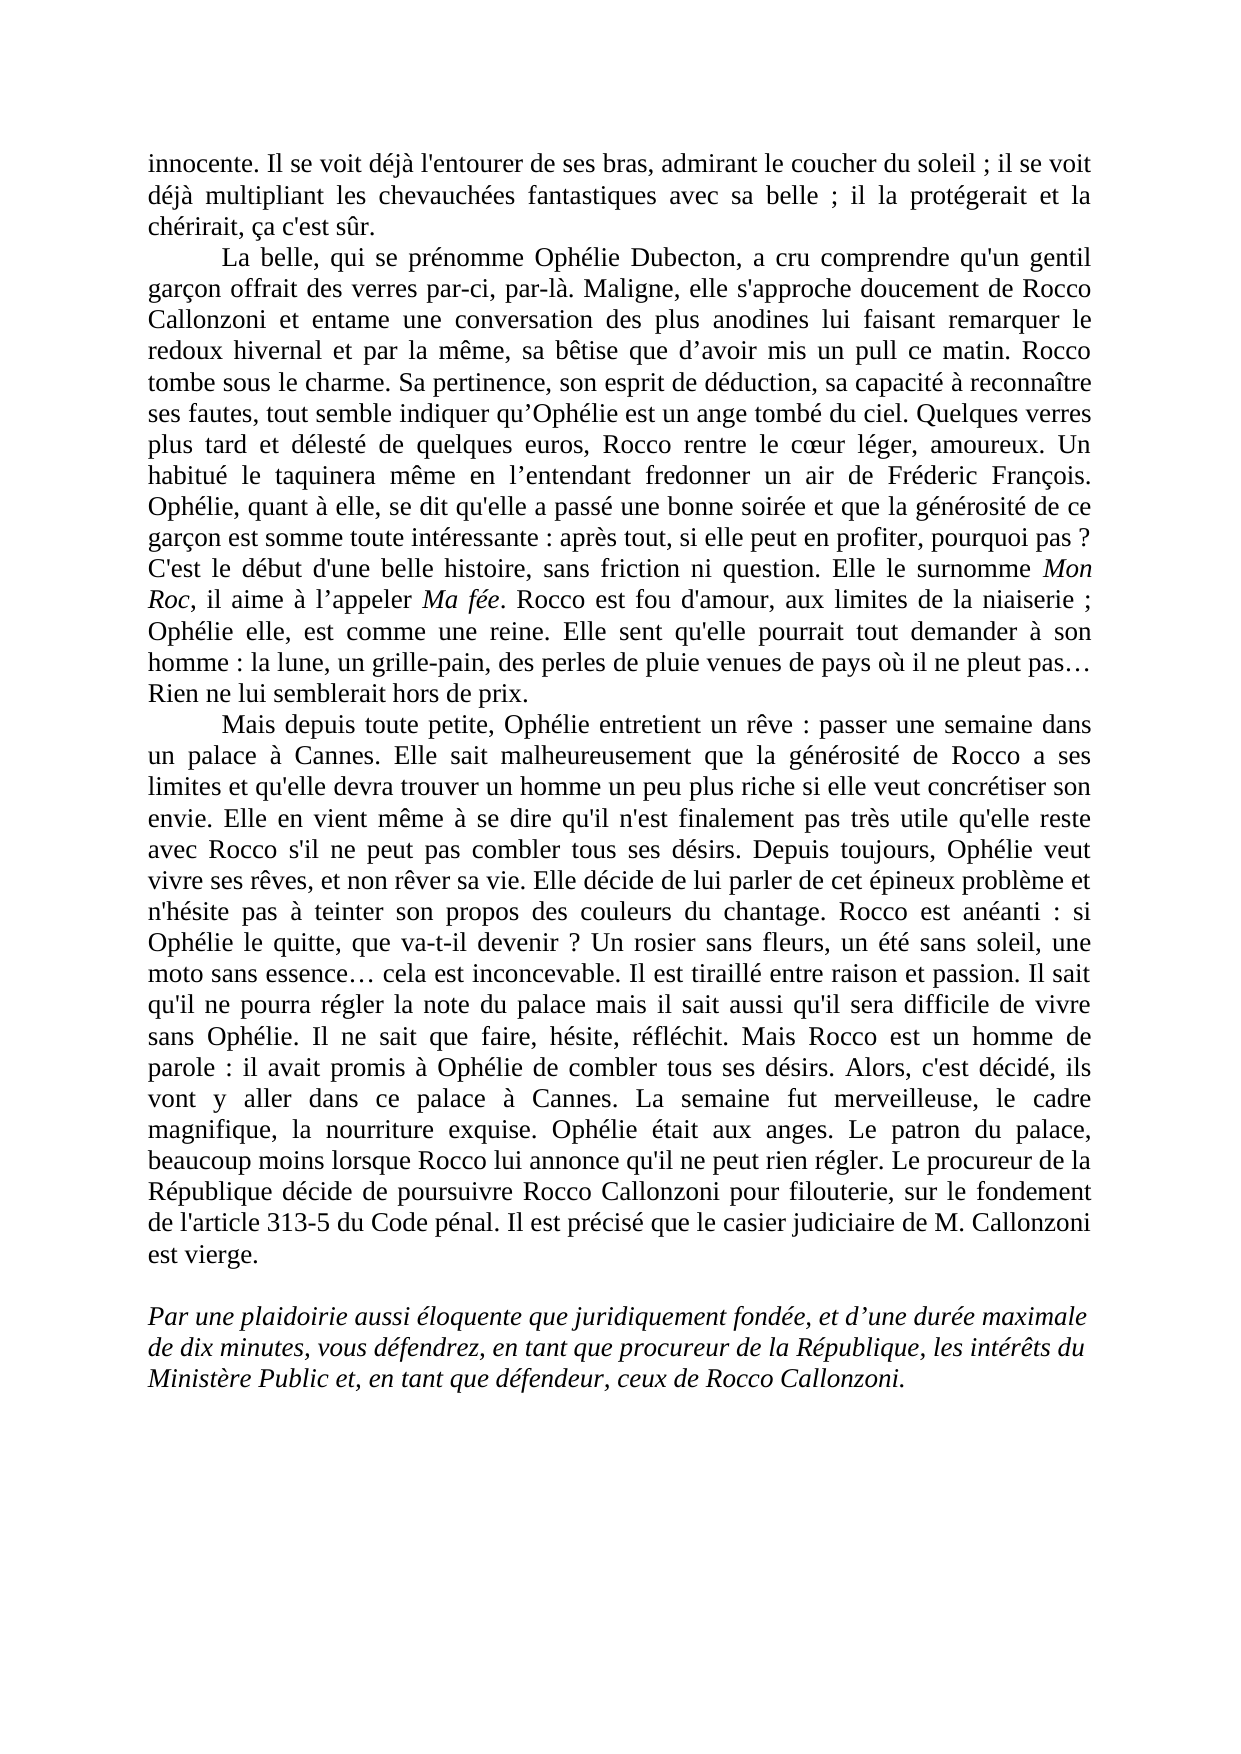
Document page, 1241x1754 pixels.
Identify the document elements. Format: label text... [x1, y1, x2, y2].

text Mais depuis toute petite, Ophélie entretient un rêve : passer une semaine dans un palace à Cannes. Elle sait malheureusement que la générosité de Rocco a ses limites et qu'elle devra trouver un homme un peu plus riche si elle veut concrétiser son envie. Elle en vient même à se dire qu'il n'est finalement pas très utile qu'elle reste avec Rocco s'il ne peut pas combler tous ses désirs. Depuis toujours, Ophélie veut vivre ses rêves, et non rêver sa vie. Elle décide de lui parler de cet épineux problème et n'hésite pas à teinter son propos des couleurs du chantage. Rocco est anéanti : si Ophélie le quitte, que va-t-il devenir ? Un rosier sans fleurs, un été sans soleil, une moto sans essence… cela est inconcevable. Il est tiraillé entre raison et passion. Il sait qu'il ne pourra régler la note du palace mais il sait aussi qu'il sera difficile de vivre sans Ophélie. Il ne sait que faire, hésite, réfléchit. Mais Rocco est un homme de parole : il avait promis à Ophélie de combler tous ses désirs. Alors, c'est décidé, ils vont y aller dans ce palace à Cannes. La semaine fut merveilleuse, le cadre magnifique, la nourriture exquise. Ophélie était aux anges. Le patron du palace, beaucoup moins lorsque Rocco lui annonce qu'il ne peut rien régler. Le procureur de la République décide de poursuivre Rocco Callonzoni pour filouterie, sur le fondement de l'article 313-5 du Code pénal. Il est précisé que le casier judiciaire de M. Callonzoni est vierge. [148, 708, 1093, 1269]
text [148, 148, 1093, 241]
text Par une plaidoirie aussi éloquente que juridiquement fondée, et d’une durée maximale de dix minutes, vous défendrez, en tant que procureur de la République, les intérêts du Ministère Public et, en tant que défendeur, ceux de Rocco Callonzoni. [148, 1300, 1093, 1393]
text La belle, qui se prénomme Ophélie Dubecton, a cru comprendre qu'un gentil garçon offrait des verres par-ci, par-là. Maligne, elle s'approche doucement de Rocco Callonzoni et entame une conversation des plus anodines lui faisant remarquer le redoux hivernal et par la même, sa bêtise que d’avoir mis un pull ce matin. Rocco tombe sous le charme. Sa pertinence, son esprit de déduction, sa capacité à reconnaître ses fautes, tout semble indiquer qu’Ophélie est un ange tombé du ciel. Quelques verres plus tard et délesté de quelques euros, Rocco rentre le cœur léger, amoureux. Un habitué le taquinera même en l’entendant fredonner un air de Fréderic François. Ophélie, quant à elle, se dit qu'elle a passé une bonne soirée et que la générosité de ce garçon est somme toute intéressante : après tout, si elle peut en profiter, pourquoi pas ? C'est le début d'une belle histoire, sans friction ni question. Elle le surnomme Mon Roc, il aime à l’appeler Ma fée. Rocco est fou d'amour, aux limites de la niaiserie ; Ophélie elle, est comme une reine. Elle sent qu'elle pourrait tout demander à son homme : la lune, un grille-pain, des perles de pluie venues de pays où il ne pleut pas… Rien ne lui semblerait hors de prix. [148, 241, 1093, 708]
